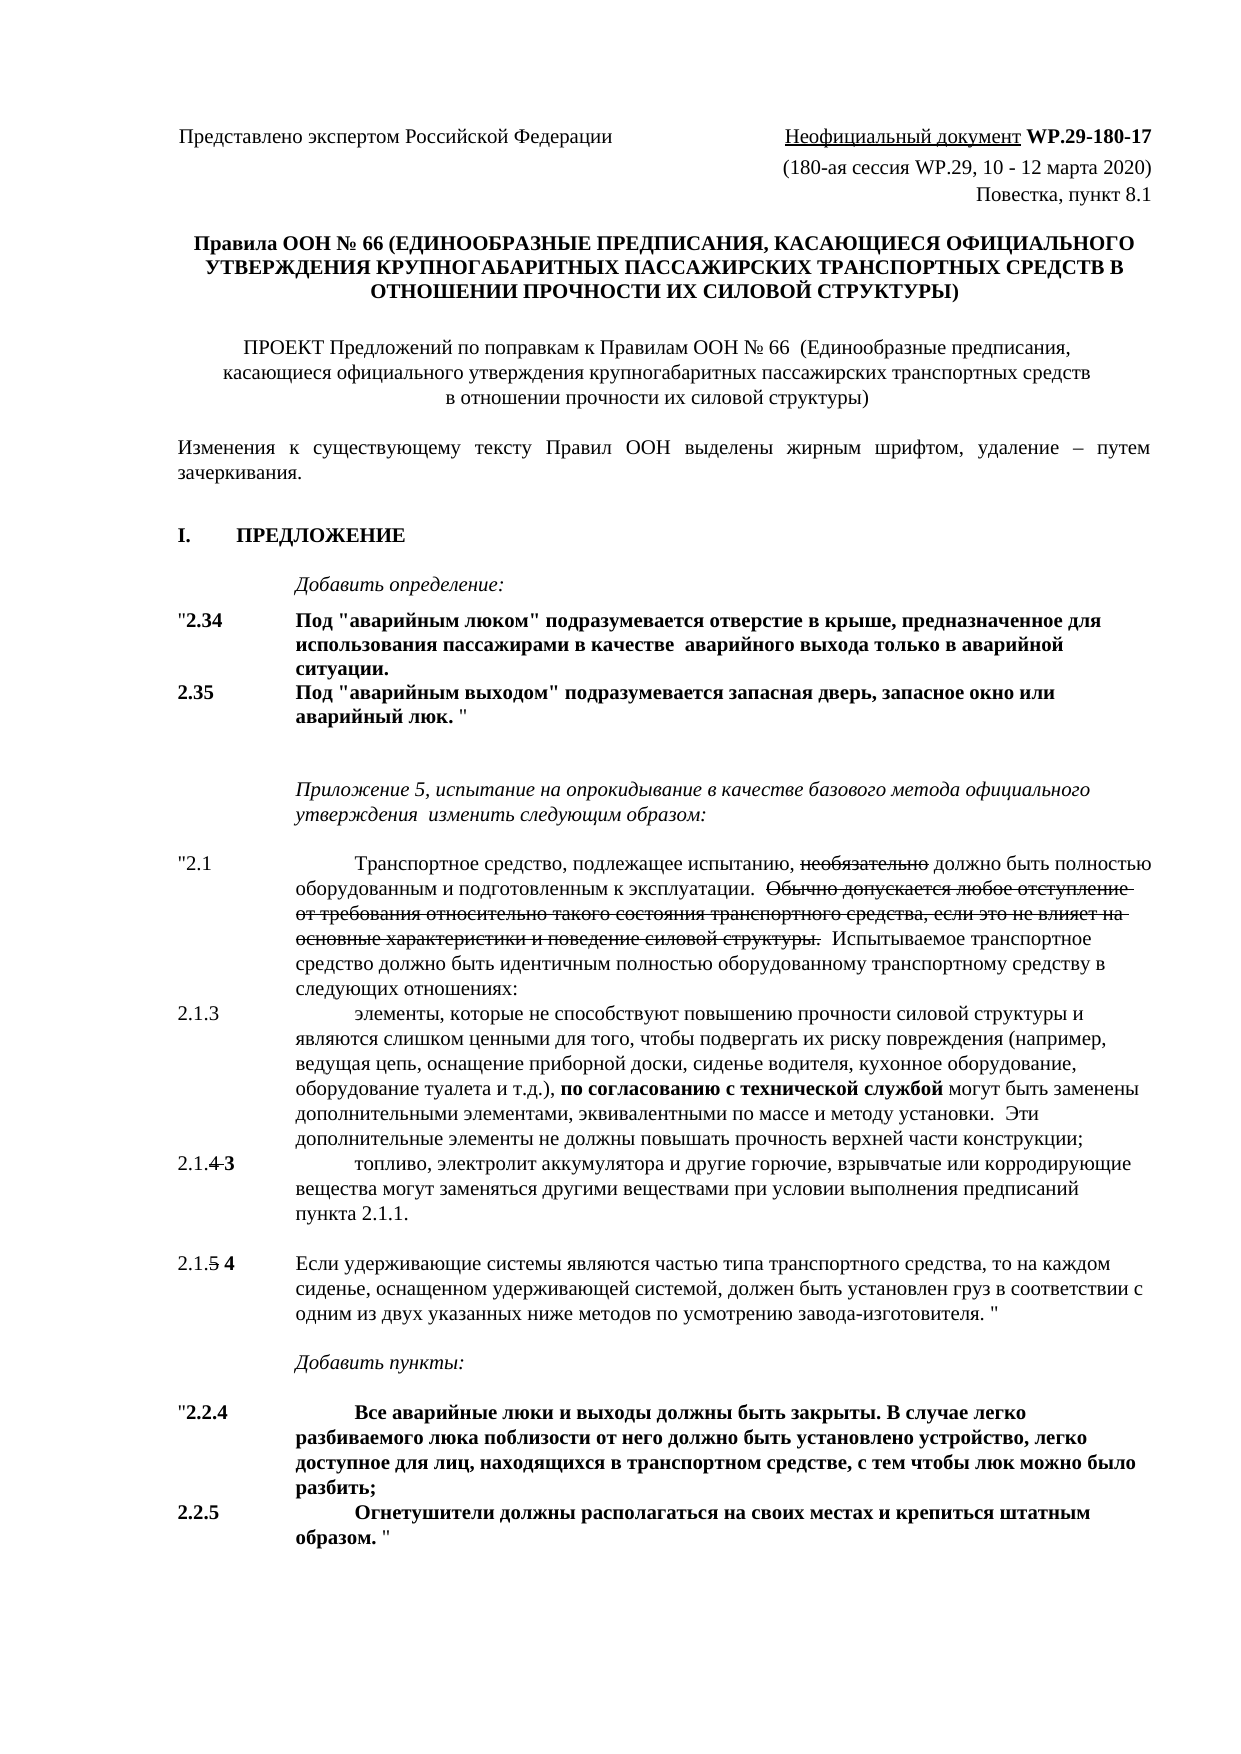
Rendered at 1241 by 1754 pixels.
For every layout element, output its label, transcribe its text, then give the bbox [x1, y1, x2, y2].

text Представлено экспертом Российской Федерации Неофициальный документ WP.29-180-17 (180-ая сессия WP.29, 10 - 12 марта 2020) [177, 118, 1152, 181]
text "2.1 Транспортное средство, подлежащее испытанию, необязательно должно быть полностью оборудованным и подготовленным к эксплуатации. Обычно допускается любое отступление от требования относительно такого состояния транспортного средства, если это не влияет на основные характеристики и поведение силовой структуры. Испытываемое транспортное средство должно быть идентичным полностью оборудованному транспортному средству в следующих отношениях: [177, 850, 1152, 1000]
text 2.2.5 Огнетушители должны располагаться на своих местах и крепиться штатным образом. " [177, 1499, 1152, 1549]
text Повестка, пункт 8.1 [177, 181, 1152, 206]
text 2.1.5 4 Если удерживающие системы являются частью типа транспортного средства, то на каждом сиденье, оснащенном удерживающей системой, должен быть установлен груз в соответствии с одним из двух указанных ниже методов по усмотрению завода-изготовителя. " [177, 1250, 1152, 1325]
text "2.34 Под "аварийным люком" подразумевается отверстие в крыше, предназначенное для использования пассажирами в качестве аварийного выхода только в аварийной ситуации. [177, 608, 1152, 680]
text 2.1.3 элементы, которые не способствуют повышению прочности силовой структуры и являются слишком ценными для того, чтобы подвергать их риску повреждения (например, ведущая цепь, оснащение приборной доски, сиденье водителя, кухонное оборудование, оборудование туалета и т.д.), по согласованию с технической службой могут быть заменены дополнительными элементами, эквивалентными по массе и методу установки. Эти дополнительные элементы не должны повышать прочность верхней части конструкции; [177, 1000, 1152, 1150]
text Добавить определение: [236, 572, 1152, 596]
text "2.2.4 Все аварийные люки и выходы должны быть закрыты. В случае легко разбиваемого люка поблизости от него должно быть установлено устройство, легко доступное для лиц, находящихся в транспортном средстве, с тем чтобы люк можно было разбить; [177, 1399, 1152, 1499]
text 2.1.4 3 топливо, электролит аккумулятора и другие горючие, взрывчатые или корродирующие вещества могут заменяться другими веществами при условии выполнения предписаний пункта 2.1.1. [177, 1150, 1152, 1225]
text Изменения к существующему тексту Правил ООН выделены жирным шрифтом, удаление – путем зачеркивания. [177, 434, 1152, 484]
text I. ПРЕДЛОЖЕНИЕ [177, 522, 1079, 547]
text 2.35 Под "аварийным выходом" подразумевается запасная дверь, запасное окно или аварийный люк. " [177, 680, 1152, 728]
text ПРОЕКТ Предложений по поправкам к Правилам ООН № 66 (Единообразные предписания, касающиеся официального утверждения крупногабаритных пассажирских транспортных средств в отношении прочности их силовой структуры) [221, 334, 1093, 409]
text Приложение 5, испытание на опрокидывание в качестве базового метода официального утверждения изменить следующим образом: [295, 776, 1152, 826]
text Добавить пункты: [295, 1350, 1152, 1374]
text Правила ООН № 66 (ЕДИНООБРАЗНЫЕ ПРЕДПИСАНИЯ, КАСАЮЩИЕСЯ ОФИЦИАЛЬНОГО УТВЕРЖДЕНИЯ КРУПНОГАБАРИТНЫХ ПАССАЖИРСКИХ ТРАНСПОРТНЫХ СРЕДСТВ В ОТНОШЕНИИ ПРОЧНОСТИ ИХ СИЛОВОЙ СТРУКТУРЫ) [177, 231, 1152, 303]
